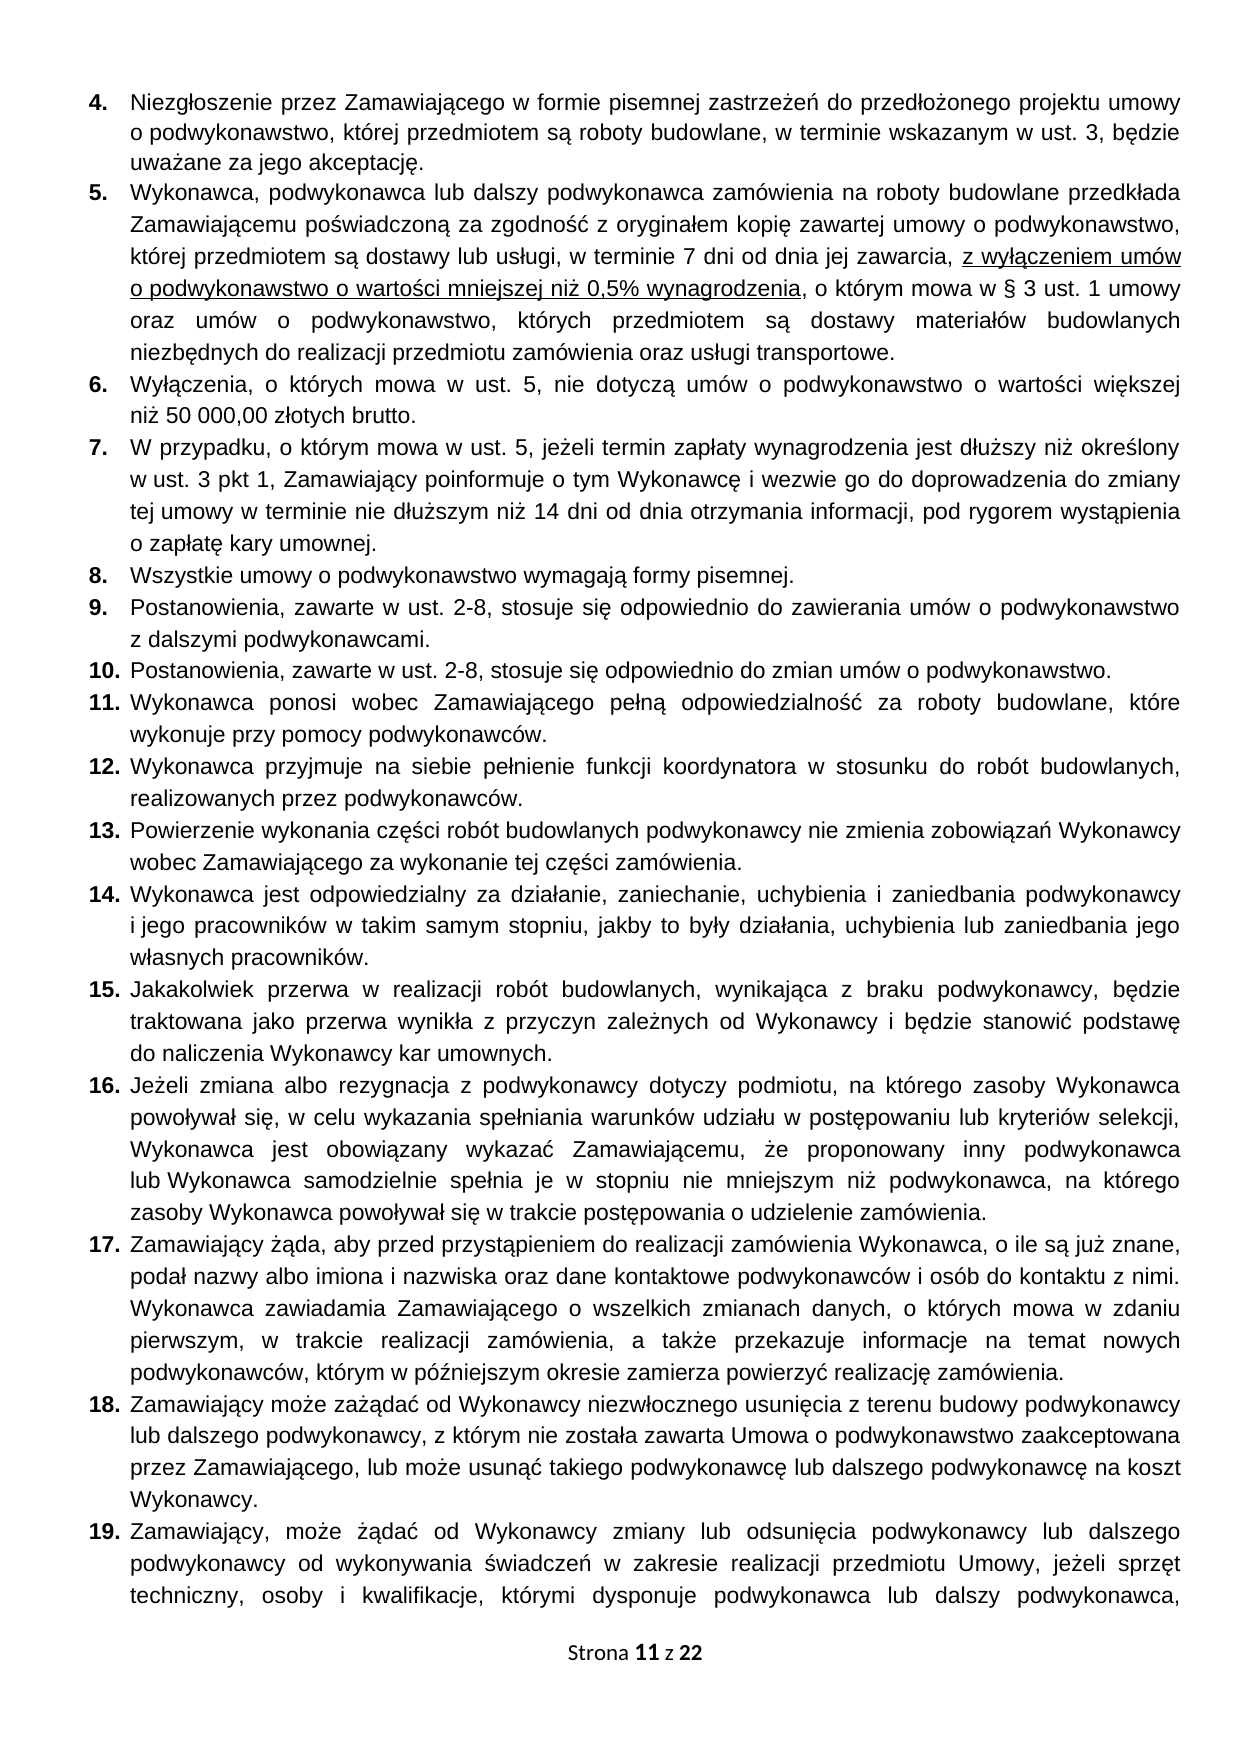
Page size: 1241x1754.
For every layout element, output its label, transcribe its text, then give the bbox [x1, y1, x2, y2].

list Jeżeli zmiana albo rezygnacja z podwykonawcy dotyczy podmiotu, na którego zasoby Wykonawca powoływał się, w celu wykazania spełniania warunków udziału w postępowaniu lub kryteriów selekcji, Wykonawca jest obowiązany wykazać Zamawiającemu, że proponowany inny podwykonawca lub Wykonawca samodzielnie spełnia je w stopniu nie mniejszym niż podwykonawca, na którego zasoby Wykonawca powoływał się w trakcie postępowania o udzielenie zamówienia. [89, 1072, 1181, 1226]
list Wyłączenia, o których mowa w ust. 5, nie dotyczą umów o podwykonawstwo o wartości większej niż 50 000,00 złotych brutto. [89, 371, 1181, 429]
list Postanowienia, zawarte w ust. 2-8, stosuje się odpowiednio do zawierania umów o podwykonawstwo z dalszymi podwykonawcami. [89, 594, 1181, 652]
list Zamawiający może zażądać od Wykonawcy niezwłocznego usunięcia z terenu budowy podwykonawcy lub dalszego podwykonawcy, z którym nie została zawarta Umowa o podwykonawstwo zaakceptowana przez Zamawiającego, lub może usunąć takiego podwykonawcę lub dalszego podwykonawcę na koszt Wykonawcy. [89, 1391, 1181, 1512]
list Zamawiający żąda, aby przed przystąpieniem do realizacji zamówienia Wykonawca, o ile są już znane, podał nazwy albo imiona i nazwiska oraz dane kontaktowe podwykonawców i osób do kontaktu z nimi. Wykonawca zawiadamia Zamawiającego o wszelkich zmianach danych, o których mowa w zdaniu pierwszym, w trakcie realizacji zamówienia, a także przekazuje informacje na temat nowych podwykonawców, którym w późniejszym okresie zamierza powierzyć realizację zamówienia. [89, 1231, 1181, 1385]
list Postanowienia, zawarte w ust. 2-8, stosuje się odpowiednio do zmian umów o podwykonawstwo. [89, 657, 1181, 684]
list Wykonawca ponosi wobec Zamawiającego pełną odpowiedzialność za roboty budowlane, które wykonuje przy pomocy podwykonawców. [89, 689, 1181, 747]
list Niezgłoszenie przez Zamawiającego w formie pisemnej zastrzeżeń do przedłożonego projektu umowy o podwykonawstwo, której przedmiotem są roboty budowlane, w terminie wskazanym w ust. 3, będzie uważane za jego akceptację. [89, 89, 1181, 175]
list Wykonawca jest odpowiedzialny za działanie, zaniechanie, uchybienia i zaniedbania podwykonawcy i jego pracowników w takim samym stopniu, jakby to były działania, uchybienia lub zaniedbania jego własnych pracowników. [89, 881, 1181, 971]
list W przypadku, o którym mowa w ust. 5, jeżeli termin zapłaty wynagrodzenia jest dłuższy niż określony w ust. 3 pkt 1, Zamawiający poinformuje o tym Wykonawcę i wezwie go do doprowadzenia do zmiany tej umowy w terminie nie dłuższym niż 14 dni od dnia otrzymania informacji, pod rygorem wystąpienia o zapłatę kary umownej. [89, 434, 1181, 556]
list Jakakolwiek przerwa w realizacji robót budowlanych, wynikająca z braku podwykonawcy, będzie traktowana jako przerwa wynikła z przyczyn zależnych od Wykonawcy i będzie stanowić podstawę do naliczenia Wykonawcy kar umownych. [89, 976, 1181, 1066]
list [89, 1518, 1181, 1608]
list Powierzenie wykonania części robót budowlanych podwykonawcy nie zmienia zobowiązań Wykonawcy wobec Zamawiającego za wykonanie tej części zamówienia. [89, 817, 1181, 875]
list Wykonawca, podwykonawca lub dalszy podwykonawca zamówienia na roboty budowlane przedkłada Zamawiającemu poświadczoną za zgodność z oryginałem kopię zawartej umowy o podwykonawstwo, której przedmiotem są dostawy lub usługi, w terminie 7 dni od dnia jej zawarcia, z wyłączeniem umów o podwykonawstwo o wartości mniejszej niż 0,5% wynagrodzenia, o którym mowa w § 3 ust. 1 umowy oraz umów o podwykonawstwo, których przedmiotem są dostawy materiałów budowlanych niezbędnych do realizacji przedmiotu zamówienia oraz usługi transportowe. [89, 179, 1181, 365]
list Wszystkie umowy o podwykonawstwo wymagają formy pisemnej. [89, 562, 1181, 588]
list Wykonawca przyjmuje na siebie pełnienie funkcji koordynatora w stosunku do robót budowlanych, realizowanych przez podwykonawców. [89, 753, 1181, 811]
